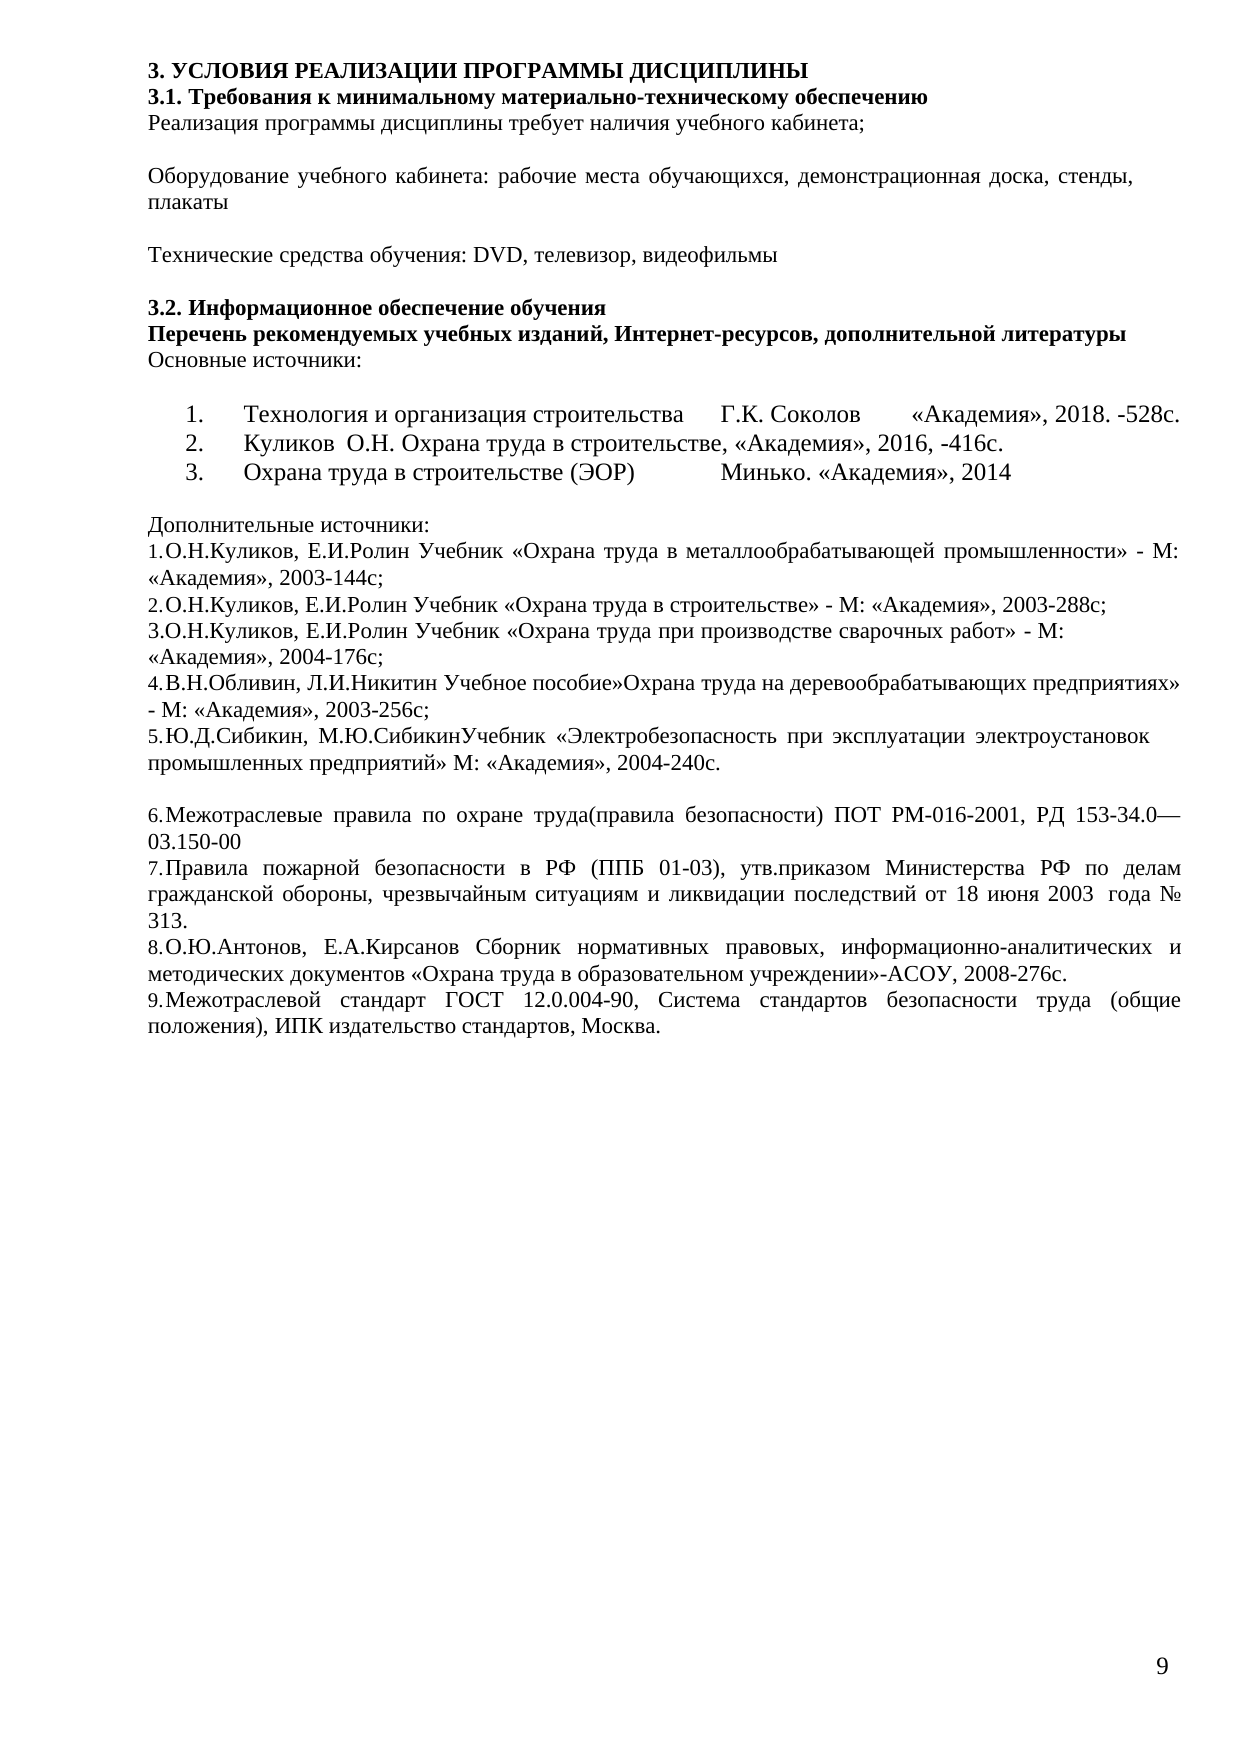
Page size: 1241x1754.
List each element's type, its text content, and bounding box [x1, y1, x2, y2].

list Куликов О.Н. Охрана труда в строительстве, «Академия», 2016, -416с. [185, 428, 1209, 457]
text Дополнительные источники: [148, 512, 1209, 538]
list О.Н.Куликов, Е.И.Ролин Учебник «Охрана труда в строительстве» - М: «Академия», 2003-288с; 3.О.Н.Куликов, Е.И.Ролин Учебник «Охрана труда при производстве сварочных работ» - М: [148, 591, 1182, 643]
text Технические средства обучения: DVD, телевизор, видеофильмы [148, 241, 1209, 267]
list Технология и организация строительства Г.К. Соколов «Академия», 2018. -528с. [185, 399, 1209, 428]
list В.Н.Обливин, Л.И.Никитин Учебное пособие»Охрана труда на деревообрабатывающих предприятиях» [148, 670, 1209, 696]
list Межотраслевые правила по охране труда(правила безопасности) ПОТ РМ-016-2001, РД 153-34.0— 03.150-00 [148, 801, 1182, 854]
text Реализация программы дисциплины требует наличия учебного кабинета; [148, 109, 1209, 136]
text Оборудование учебного кабинета: рабочие места обучающихся, демонстрационная доска, стенды, плакаты [148, 162, 1209, 215]
list Информационное обеспечение обучения [148, 294, 1209, 321]
text «Академия», 2004-176с; [148, 643, 1209, 670]
list Охрана труда в строительстве (ЭОР) Минько. «Академия», 2014 [185, 457, 1209, 485]
list О.Н.Куликов, Е.И.Ролин Учебник «Охрана труда в металлообрабатывающей промышленности» - М: [148, 538, 1209, 564]
list УСЛОВИЯ РЕАЛИЗАЦИИ ПРОГРАММЫ ДИСЦИПЛИНЫ [148, 57, 1209, 83]
list Ю.Д.Сибикин, М.Ю.СибикинУчебник «Электробезопасность при эксплуатации электроустановок промышленных предприятий» М: «Академия», 2004-240с. [148, 722, 1181, 775]
text «Академия», 2003-144с; [148, 564, 1209, 591]
list Требования к минимальному материально-техническому обеспечению [148, 83, 1209, 109]
list О.Ю.Антонов, Е.А.Кирсанов Сборник нормативных правовых, информационно-аналитических и методических документов «Охрана труда в образовательном учреждении»-АСОУ, 2008-276с. [148, 933, 1181, 986]
text - М: «Академия», 2003-256с; [148, 696, 1209, 722]
list Межотраслевой стандарт ГОСТ 12.0.004-90, Система стандартов безопасности труда (общие положения), ИПК издательство стандартов, Москва. [148, 986, 1182, 1039]
text Перечень рекомендуемых учебных изданий, Интернет-ресурсов, дополнительной литературы [148, 321, 1209, 347]
list Правила пожарной безопасности в РФ (ППБ 01-03), утв.приказом Министерства РФ по делам гражданской обороны, чрезвычайным ситуациям и ликвидации последствий от 18 июня 2003 года № 313. [148, 854, 1182, 933]
text Основные источники: [148, 347, 1209, 373]
